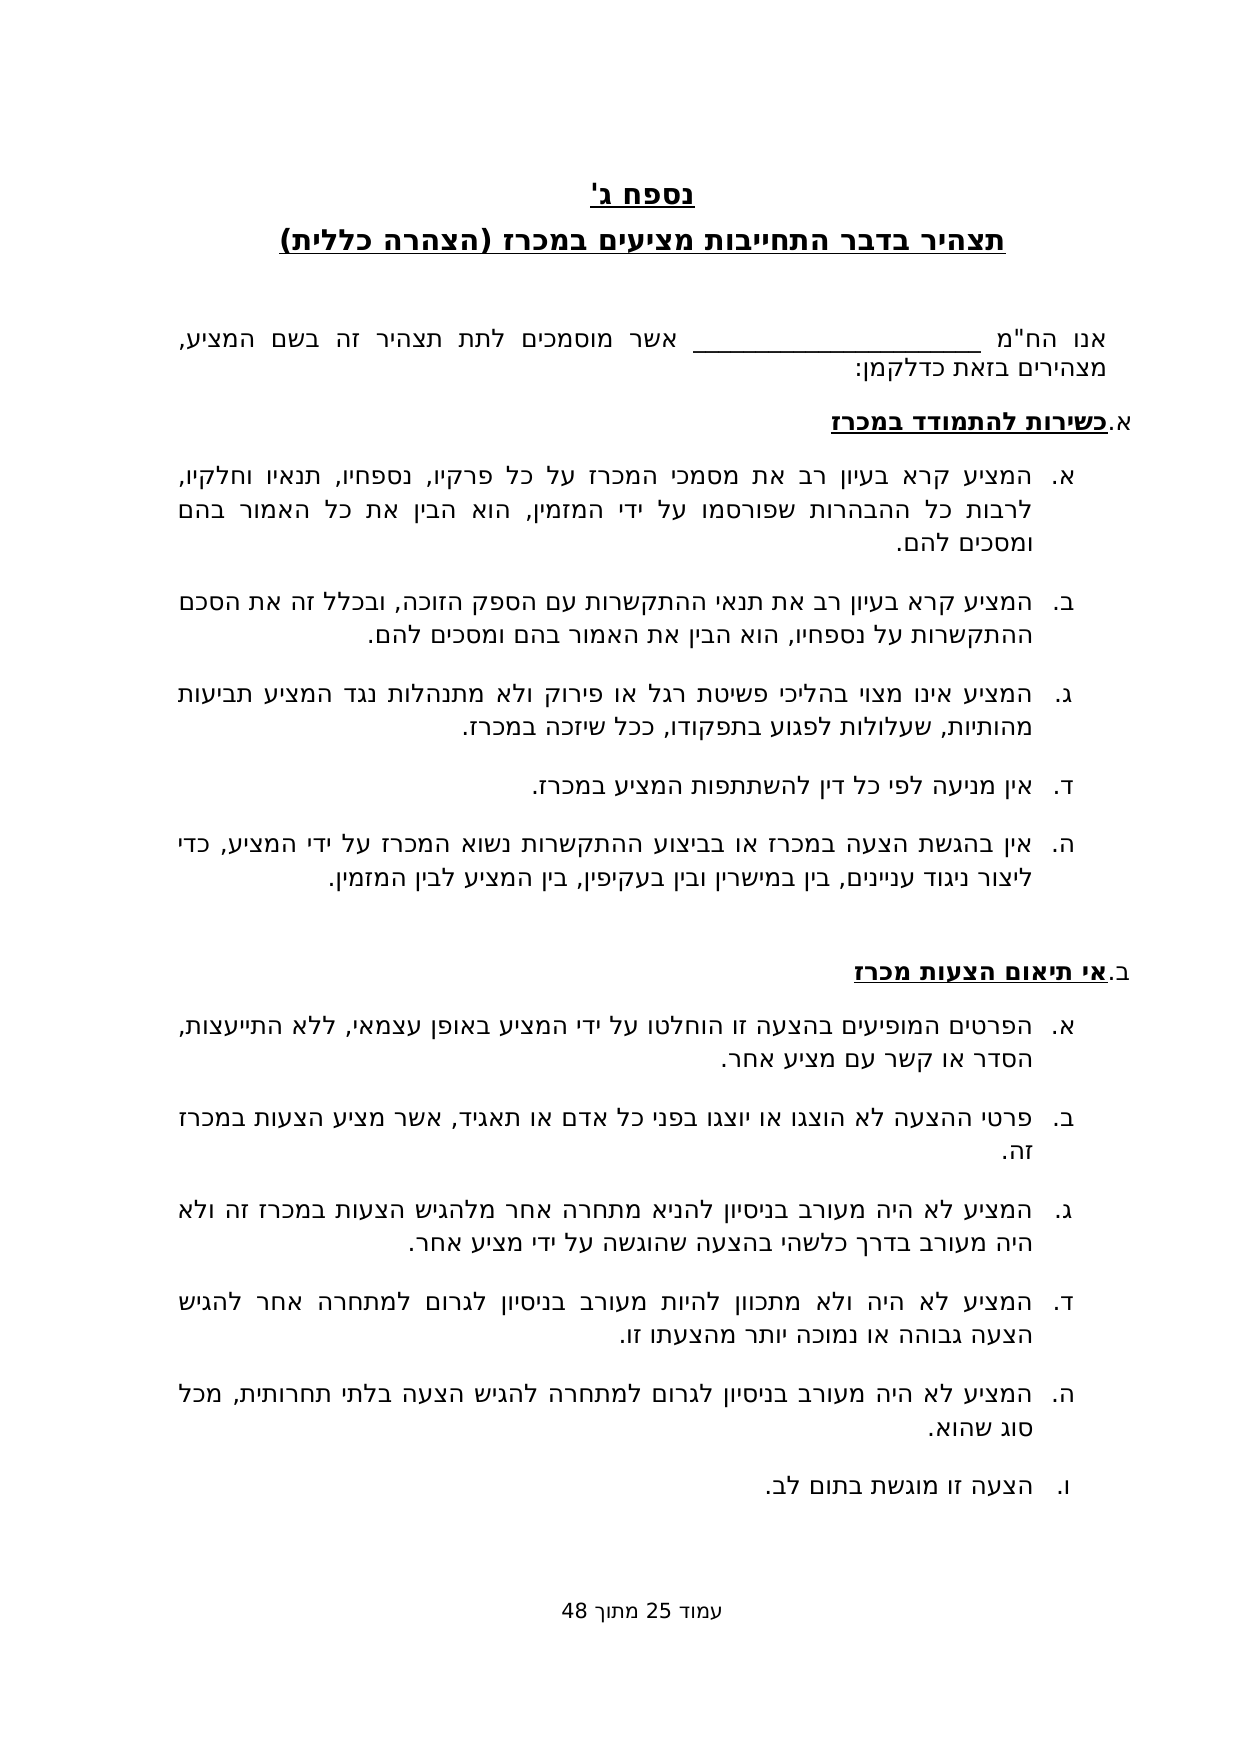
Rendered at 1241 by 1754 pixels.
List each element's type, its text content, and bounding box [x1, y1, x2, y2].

text אנו הח"מ _______________________ אשר מוסמכים לתת תצהיר זה בשם המציע, מצהירים בזאת כדלקמן: [177, 324, 1107, 382]
list הצעה זו מוגשת בתום לב. [177, 1471, 1063, 1500]
list כשירות להתמודד במכרז [177, 407, 1107, 436]
list אין מניעה לפי כל דין להשתתפות המציע במכרז. [177, 771, 1063, 800]
list הפרטים המופיעים בהצעה זו הוחלטו על ידי המציע באופן עצמאי, ללא התייעצות, הסדר או קשר עם מציע אחר. [177, 1011, 1063, 1073]
list המציע קרא בעיון רב את תנאי ההתקשרות עם הספק הזוכה, ובכלל זה את הסכם ההתקשרות על נספחיו, הוא הבין את האמור בהם ומסכים להם. [177, 587, 1063, 649]
list אי תיאום הצעות מכרז [177, 957, 1107, 986]
list המציע לא היה מעורב בניסיון לגרום למתחרה להגיש הצעה בלתי תחרותית, מכל סוג שהוא. [177, 1379, 1063, 1442]
list המציע לא היה מעורב בניסיון להניא מתחרה אחר מלהגיש הצעות במכרז זה ולא היה מעורב בדרך כלשהי בהצעה שהוגשה על ידי מציע אחר. [177, 1195, 1063, 1258]
text נספח ג' [177, 177, 1107, 211]
list המציע אינו מצוי בהליכי פשיטת רגל או פירוק ולא מתנהלות נגד המציע תביעות מהותיות, שעלולות לפגוע בתפקודו, ככל שיזכה במכרז. [177, 679, 1063, 742]
list אין בהגשת הצעה במכרז או בביצוע ההתקשרות נשוא המכרז על ידי המציע, כדי ליצור ניגוד עניינים, בין במישרין ובין בעקיפין, בין המציע לבין המזמין. [177, 829, 1063, 892]
text תצהיר בדבר התחייבות מציעים במכרז (הצהרה כללית) [177, 223, 1107, 257]
list המציע לא היה ולא מתכוון להיות מעורב בניסיון לגרום למתחרה אחר להגיש הצעה גבוהה או נמוכה יותר מהצעתו זו. [177, 1287, 1063, 1350]
list המציע קרא בעיון רב את מסמכי המכרז על כל פרקיו, נספחיו, תנאיו וחלקיו, לרבות כל ההבהרות שפורסמו על ידי המזמין, הוא הבין את כל האמור בהם ומסכים להם. [177, 461, 1063, 557]
list פרטי ההצעה לא הוצגו או יוצגו בפני כל אדם או תאגיד, אשר מציע הצעות במכרז זה. [177, 1103, 1063, 1166]
